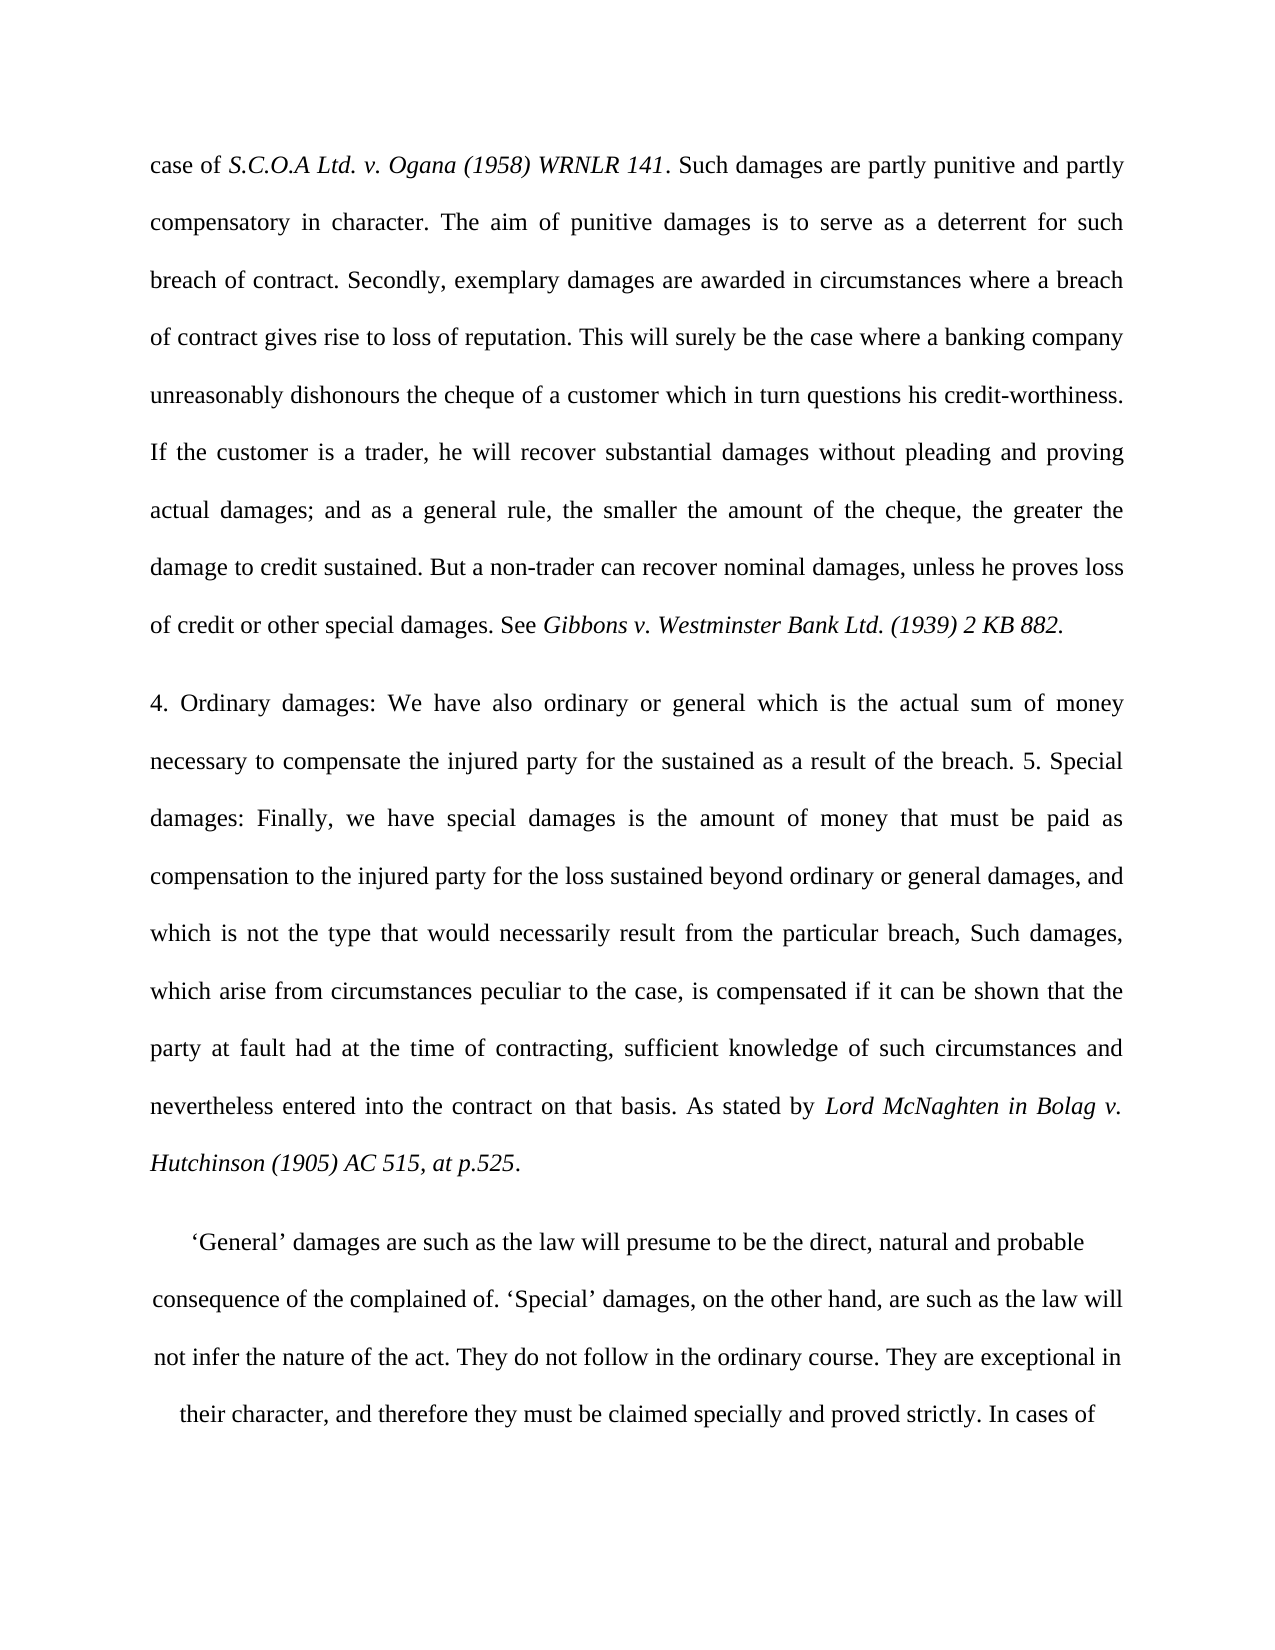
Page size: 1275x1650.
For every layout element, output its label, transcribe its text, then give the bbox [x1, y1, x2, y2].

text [150, 150, 1125, 639]
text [150, 1227, 1125, 1428]
text 4. Ordinary damages: We have also ordinary or general which is the actual sum of money necessary to compensate the injured party for the sustained as a result of the breach. 5. Special damages: Finally, we have special damages is the amount of money that must be paid as compensation to the injured party for the loss sustained beyond ordinary or general damages, and which is not the type that would necessarily result from the particular breach, Such damages, which arise from circumstances peculiar to the case, is compensated if it can be shown that the party at fault had at the time of contracting, sufficient knowledge of such circumstances and nevertheless entered into the contract on that basis. As stated by Lord McNaghten in Bolag v. Hutchinson (1905) AC 515, at p.525. [150, 688, 1125, 1177]
